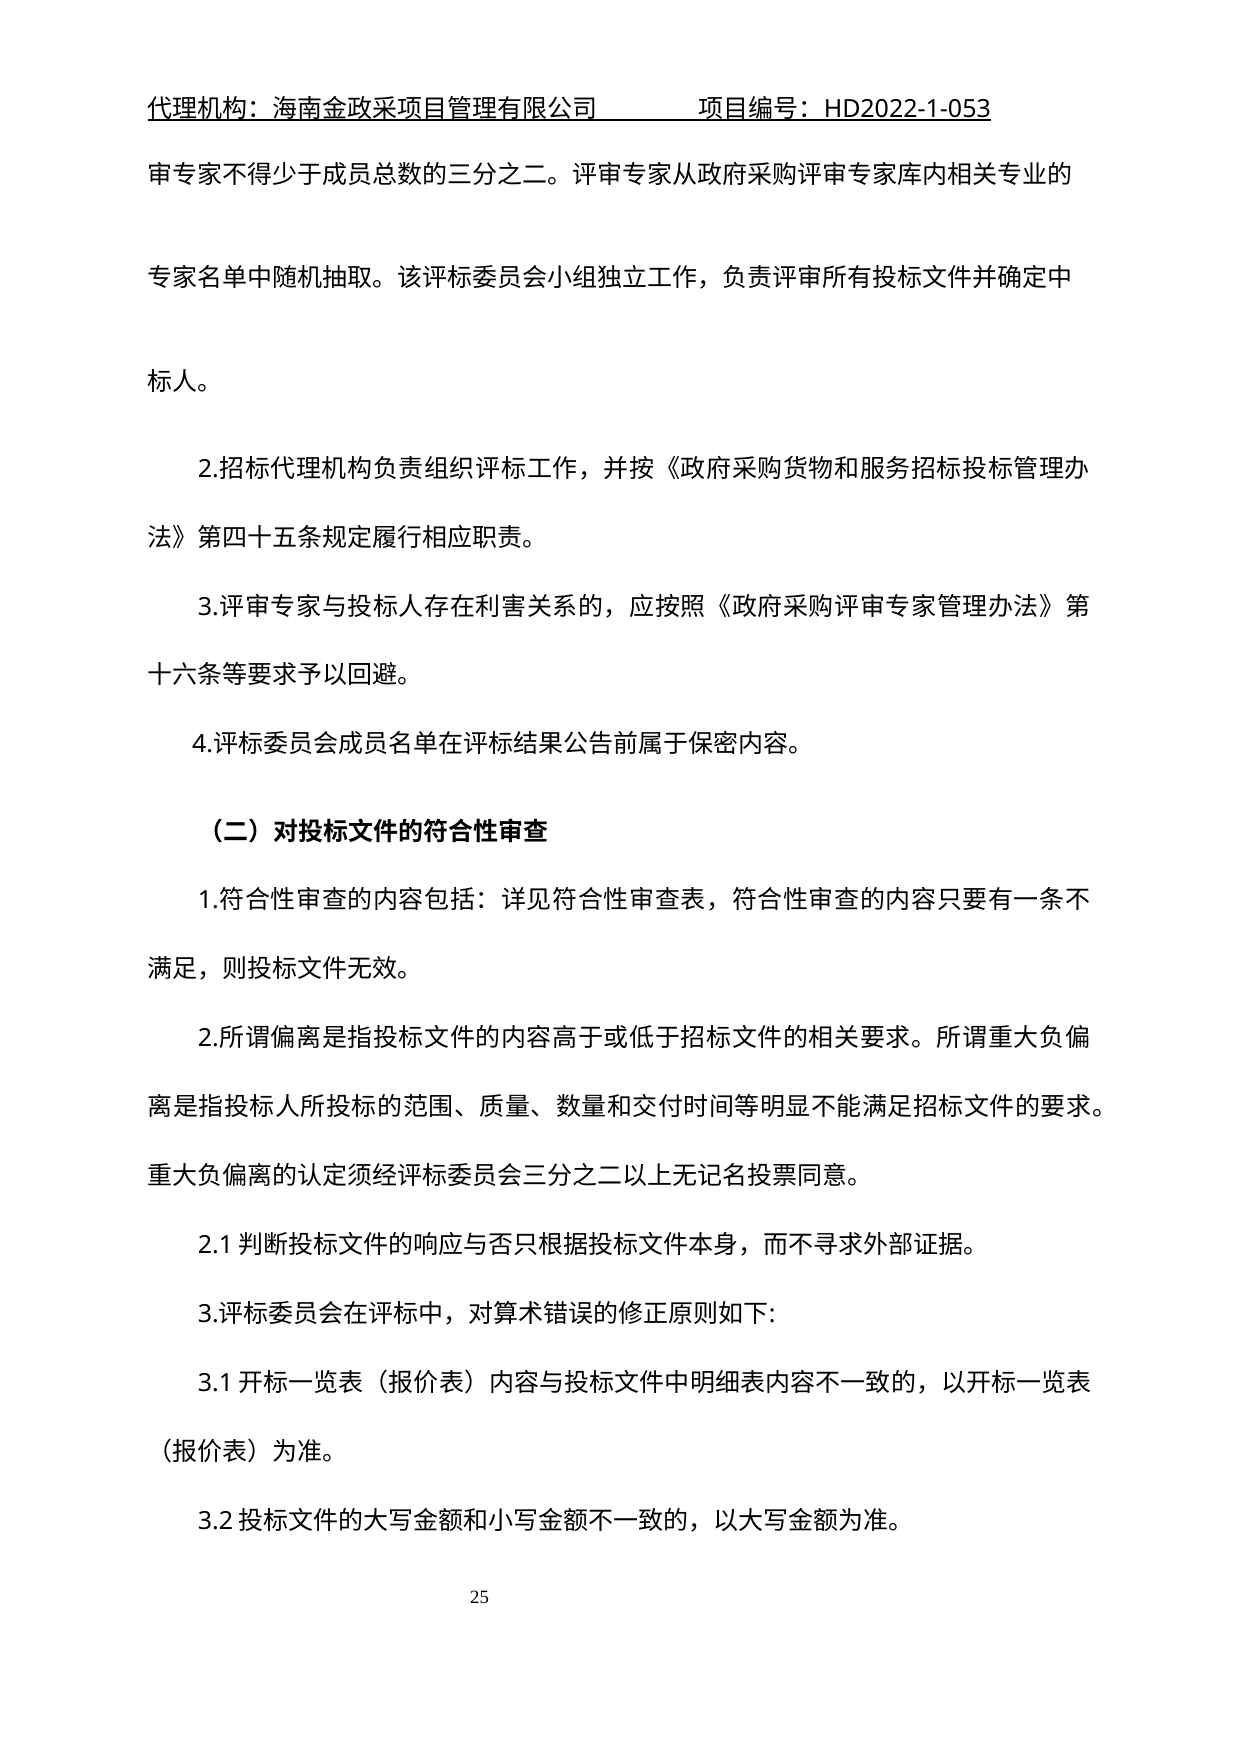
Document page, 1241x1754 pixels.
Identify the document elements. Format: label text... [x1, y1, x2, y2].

text 2.所谓偏离是指投标文件的内容高于或低于招标文件的相关要求。所谓重大负偏离是指投标人所投标的范围、质量、数量和交付时间等明显不能满足招标文件的要求。重大负偏离的认定须经评标委员会三分之二以上无记名投票同意。 [148, 1001, 1093, 1208]
text 3.评标委员会在评标中，对算术错误的修正原则如下: [148, 1277, 1093, 1346]
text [148, 138, 1093, 413]
text 3.1开标一览表（报价表）内容与投标文件中明细表内容不一致的，以开标一览表（报价表）为准。 [148, 1346, 1093, 1484]
text 3.评审专家与投标人存在利害关系的，应按照《政府采购评审专家管理办法》第十六条等要求予以回避。 [148, 569, 1093, 707]
text 4.评标委员会成员名单在评标结果公告前属于保密内容。 [192, 707, 1093, 776]
text （二）对投标文件的符合性审查 [148, 794, 1093, 863]
text 2.1判断投标文件的响应与否只根据投标文件本身，而不寻求外部证据。 [148, 1208, 1093, 1277]
text 3.2投标文件的大写金额和小写金额不一致的，以大写金额为准。 [148, 1484, 1093, 1553]
text 2.招标代理机构负责组织评标工作，并按《政府采购货物和服务招标投标管理办法》第四十五条规定履行相应职责。 [148, 432, 1093, 569]
text 1.符合性审查的内容包括：详见符合性审查表，符合性审查的内容只要有一条不满足，则投标文件无效。 [148, 863, 1093, 1001]
